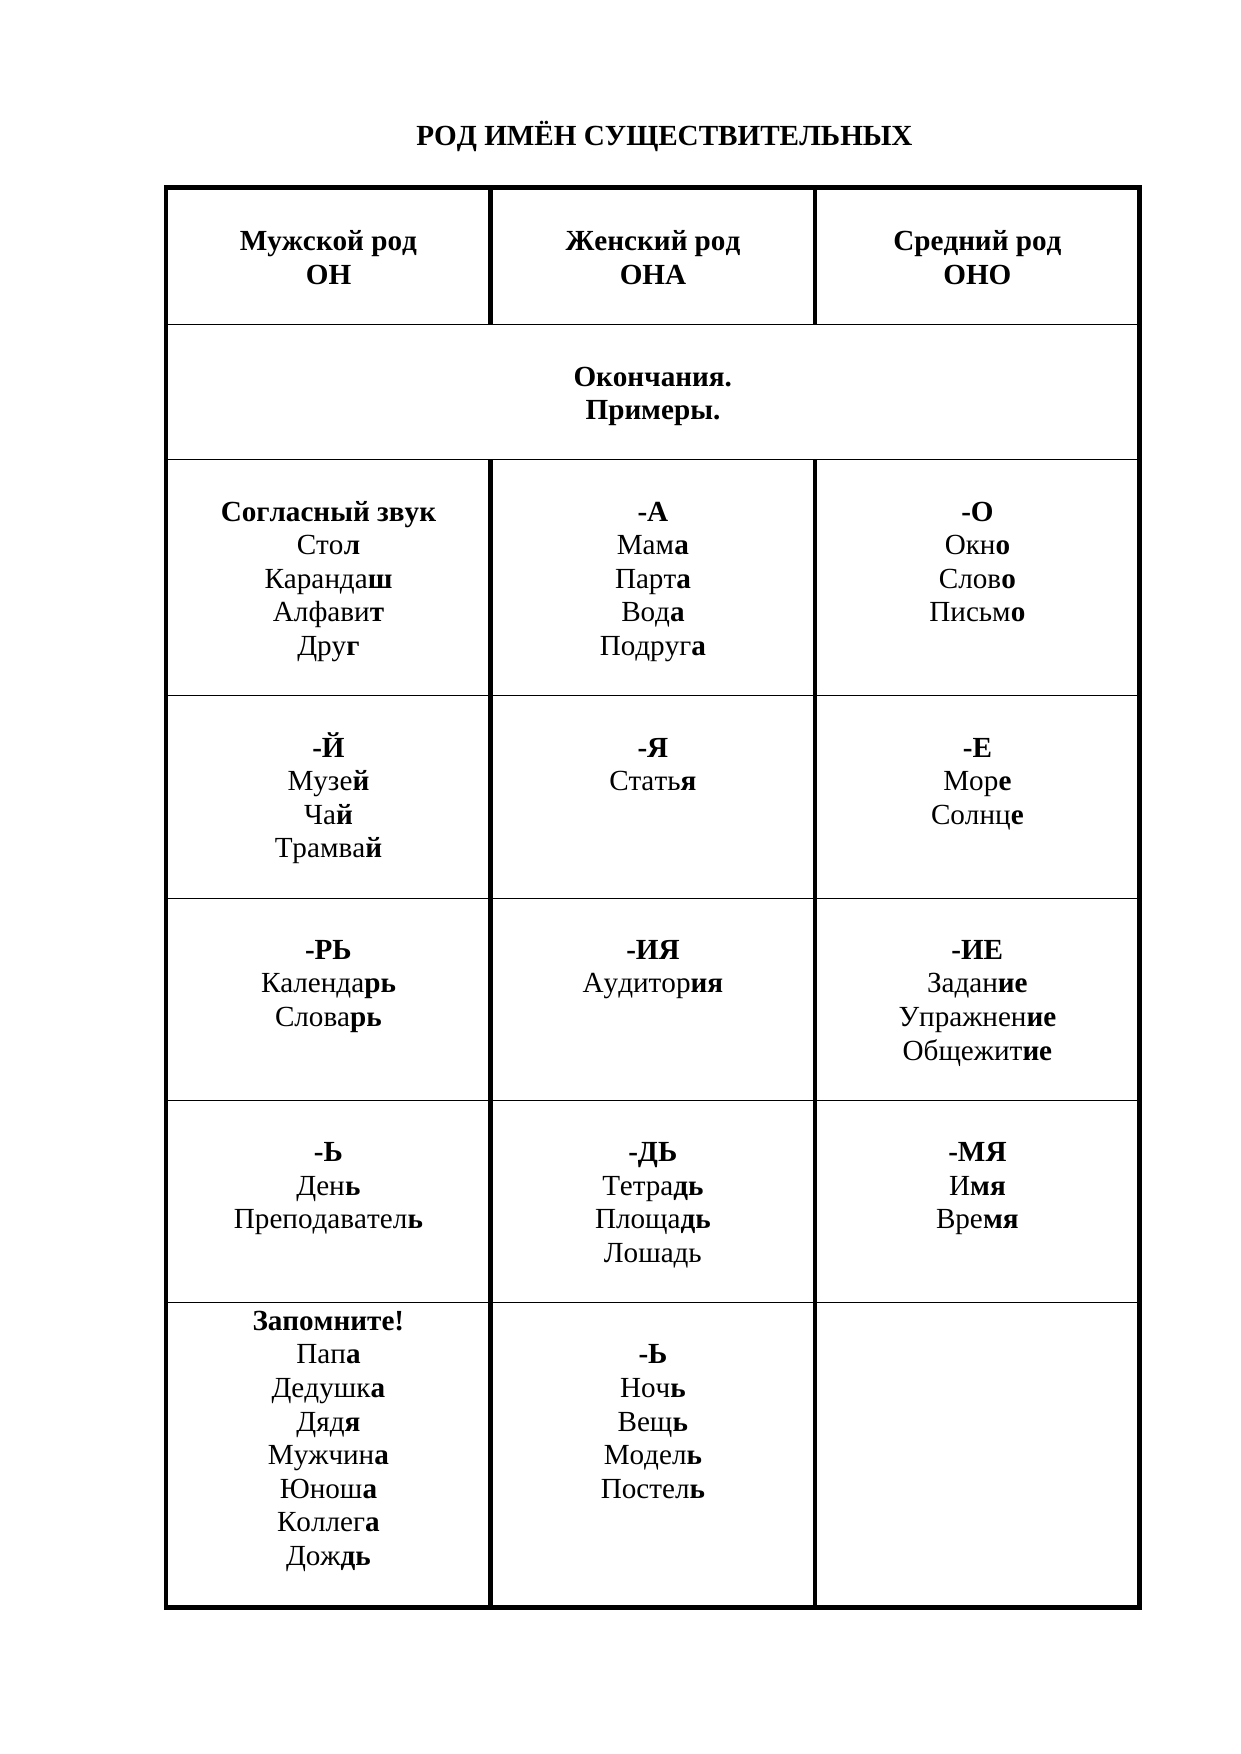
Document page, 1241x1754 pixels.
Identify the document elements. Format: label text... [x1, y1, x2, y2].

table_cell -Ь Ночь Вещь Модель Постель [493, 1303, 813, 1605]
table_cell Запомните! Папа Дедушка Дядя Мужчина Юноша Коллега Дождь [168, 1303, 488, 1605]
table_cell -О Окно Слово Письмо [817, 460, 1137, 695]
table_cell -Я Статья [493, 696, 813, 897]
table_header Средний род ОНО [817, 190, 1137, 324]
table_cell -Ь День Преподаватель [168, 1101, 488, 1302]
table_cell -ИЕ Задание Упражнение Общежитие [817, 899, 1137, 1100]
table_cell -Й Музей Чай Трамвай [168, 696, 488, 897]
table_header Мужской род ОН [168, 190, 488, 324]
table_cell -ДЬ Тетрадь Площадь Лошадь [493, 1101, 813, 1302]
table_cell Согласный звук Стол Карандаш Алфавит Друг [168, 460, 488, 695]
table_cell [817, 1303, 1137, 1605]
table_cell -А Мама Парта Вода Подруга [493, 460, 813, 695]
table_cell -РЬ Календарь Словарь [168, 899, 488, 1100]
table_header Женский род ОНА [493, 190, 813, 324]
table_cell -МЯ Имя Время [817, 1101, 1137, 1302]
text Род имён существительных [177, 118, 1152, 152]
table_cell -ИЯ Аудитория [493, 899, 813, 1100]
table_cell -Е Море Солнце [817, 696, 1137, 897]
table_cell Окончания. Примеры. [168, 325, 1137, 459]
